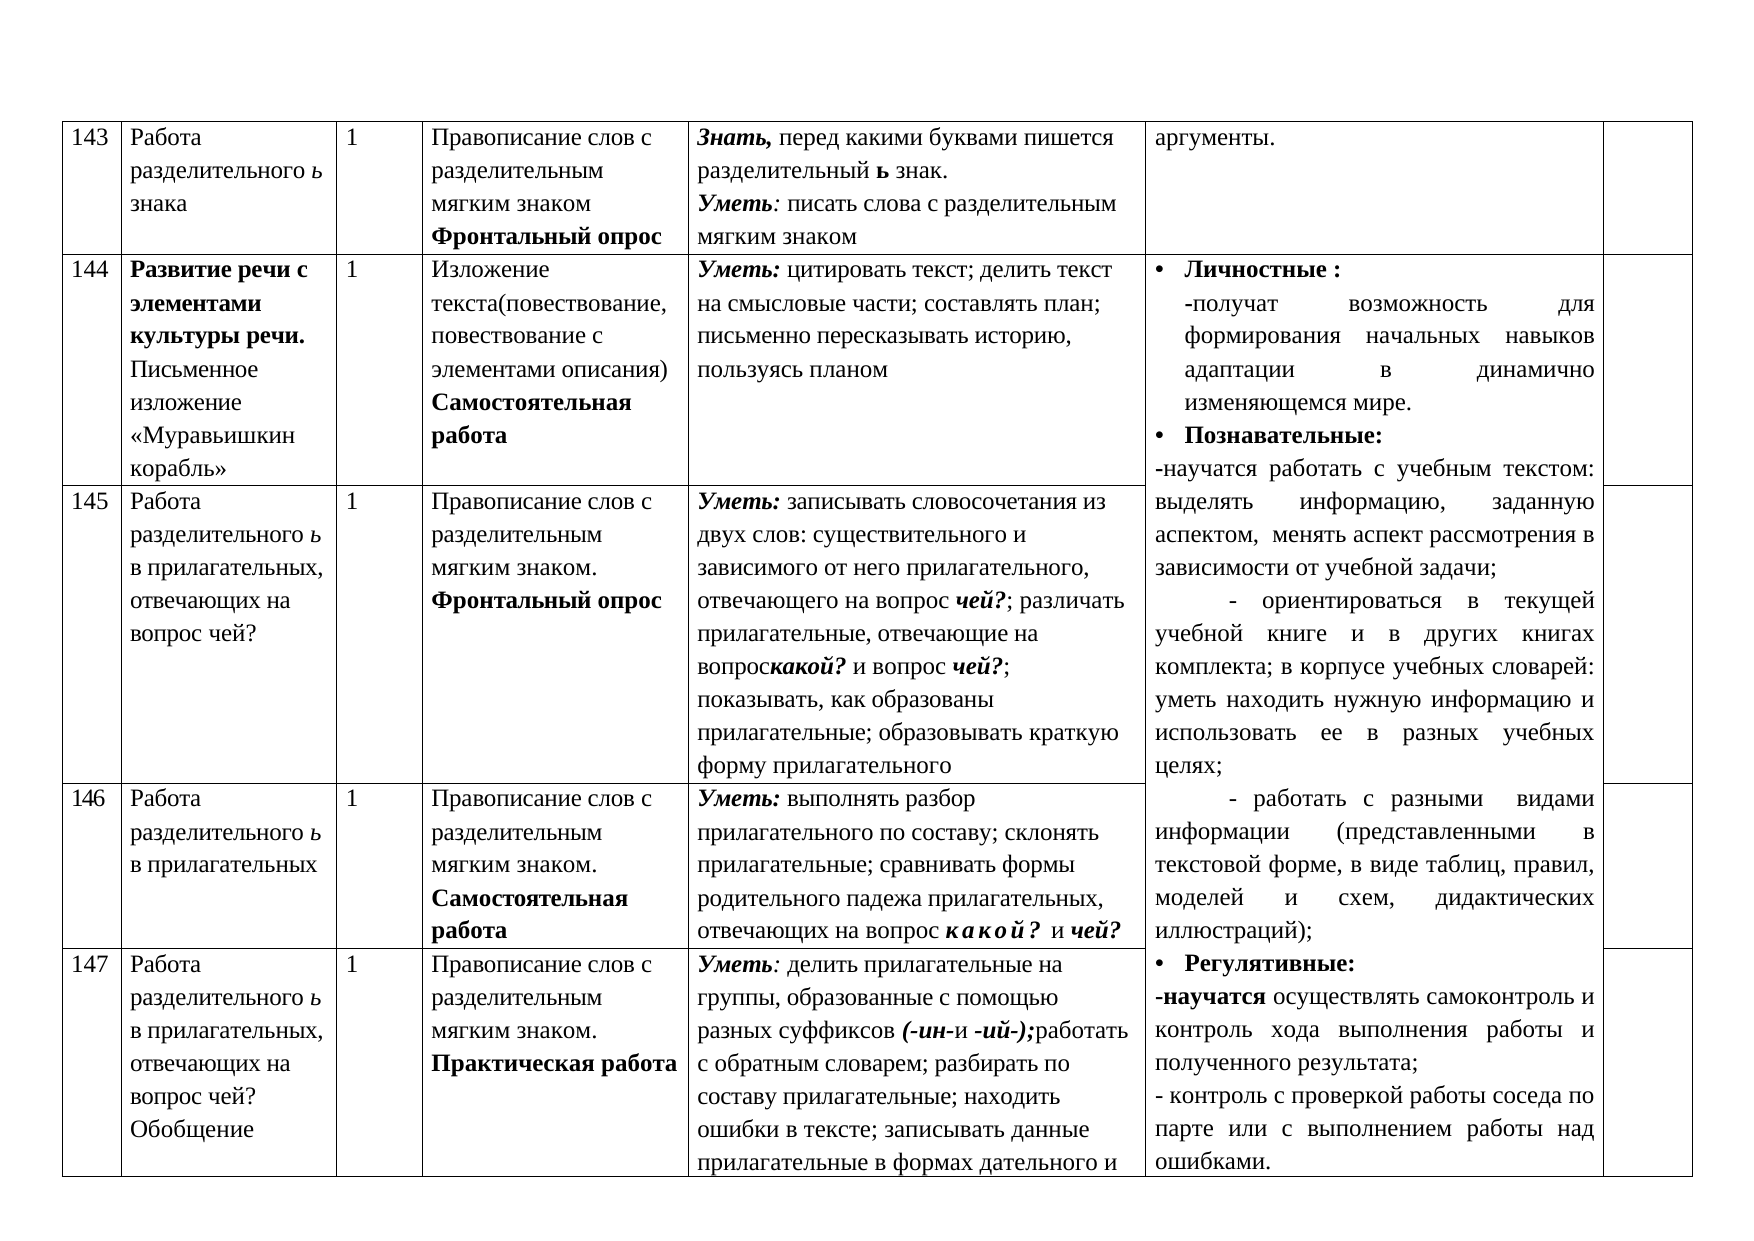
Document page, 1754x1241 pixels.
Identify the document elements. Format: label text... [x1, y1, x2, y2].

table_cell Работа разделительного ь в прилагательных, отвечающих на вопрос чей? [122, 486, 336, 782]
table_cell 146 [63, 784, 121, 948]
table_cell Правописание слов с разделительным мягким знаком. Фронтальный опрос [423, 486, 688, 782]
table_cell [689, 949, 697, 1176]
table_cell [423, 949, 688, 1176]
table_cell Уметь: записывать словосочетания из двух слов: существительного и зависимого от него прилагательного, отвечающего на вопрос чей?; различать прилагательные, отвечающие на вопроскакой? и вопрос чей?; показывать, как образованы прилагательные; образовывать краткую форму прилагательного [689, 486, 1145, 782]
table_cell 1 [337, 784, 422, 948]
table_cell 147 [63, 949, 121, 1176]
table_cell 143 [63, 122, 121, 253]
table_cell Работа разделительного ь в прилагательных [122, 784, 336, 948]
table_cell Знать, перед какими буквами пишется разделительный ь знак. Уметь: писать слова с разделительным мягким знаком [689, 122, 1145, 253]
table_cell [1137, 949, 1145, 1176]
table_cell Личностные : -получат возможность для формирования начальных навыков адаптации в динамично изменяющемся мире. Познавательные: -научатся работать с учебным текстом: выделять информацию, заданную аспектом, менять аспект рассмотрения в зависимости от учебной задачи; - ориентироваться в текущей учебной книге и в других книгах комплекта; в корпусе учебных словарей: уметь находить нужную информацию и использовать ее в разных учебных целях; - работать с разными видами информации (представленными в текстовой форме, в виде таблиц, правил, моделей и схем, дидактических иллюстраций); Регулятивные: -научатся осуществлять самоконтроль и контроль хода выполнения работы и полученного результата; - контроль с проверкой работы соседа по парте или с выполнением работы над ошибками. -в сотрудничестве с учителем ставить новые учебные задачи; -преобразовывать практическую задачу в познавательную; -проявлять познавательную инициативу в учебном сотрудничестве; -самостоятельно учитывать выделенные учителем ориентиры действия в новом учебном материале; -осуществлять констатирующий и предвосхищающий контроль по результату и по способу действия, актуальный контроль на уровне произвольного внимания; Коммуникативные: -научатся в рамках инициативного сотрудничества - освоить разные формы учебной кооперации (работа вдвоем, в малой группе, в большой группе) и разные социальные роли (ведущего и исполнителя); - в рамках коммуникации как взаимодействия: понимать основание разницы заявленных точек зрения, позиций и уметь мотивированно и корректно присоединяться к одной из них или аргументировано высказывать собственную точку зрения; Личностные: - выраженной устойчивой учебно-познавательной мотивации учения. Регулятивные: - самостоятельно формулировать цели урока после предварительного обсуждения. - учиться, совместно с учителем, обнаруживать и формулировать учебную проблему. - составлять план работы совместно с учителем. - работая по плану, сверять свои действия с целью и, при необходимости, исправлять ошибки с помощью учителя. Познавательные: - владеть общими приемами , выполнения заданий; - ориентироваться в своей системе знаний: самостоятельно предполагать, какая информация нужна для решения учебной задачи в один шаг. - добывать новые знания: извлекать информацию, представленную в разных формах (текст, таблица, схема, иллюстрация и др.). Коммуникативные: - донести свою позицию до других: оформлять свои мысли в устной и письменной речи с учётом своих учебных и жизненных речевых ситуаций. - слушать других, пытаться принимать другую точку зрения, быть готовым изменить свою точку зрения. [1146, 255, 1603, 1176]
table_cell Правописание слов с разделительным мягким знаком. Самостоятельная работа [423, 784, 688, 948]
table_cell 1 [337, 949, 422, 1176]
table_cell 145 [63, 486, 121, 782]
table_cell 144 [63, 255, 121, 485]
table_cell [1604, 255, 1692, 485]
table_cell Развитие речи с элементами культуры речи. Письменное изложение «Муравьишкин корабль» [122, 255, 336, 485]
table_cell [1604, 486, 1692, 782]
table_cell [1604, 949, 1692, 1176]
table_cell [1604, 122, 1692, 253]
table_cell 1 [337, 255, 422, 485]
table_cell 1 [337, 486, 422, 782]
table_cell [1604, 784, 1692, 948]
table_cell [122, 949, 336, 1176]
table_cell Изложение текста(повествование, повествование с элементами описания) Самостоятельная работа [423, 255, 688, 485]
table_cell Правописание слов с разделительным мягким знаком Фронтальный опрос [423, 122, 688, 253]
table_cell Работа разделительного ь знака [122, 122, 336, 253]
table_cell Уметь: выполнять разбор прилагательного по составу; склонять прилагательные; сравнивать формы родительного падежа прилагательных, отвечающих на вопрос какой? и чей? [689, 784, 1145, 948]
table_cell 1 [337, 122, 422, 253]
table_cell Уметь: цитировать текст; делить текст на смысловые части; составлять план; письменно пересказывать историю, пользуясь планом [689, 255, 1145, 485]
